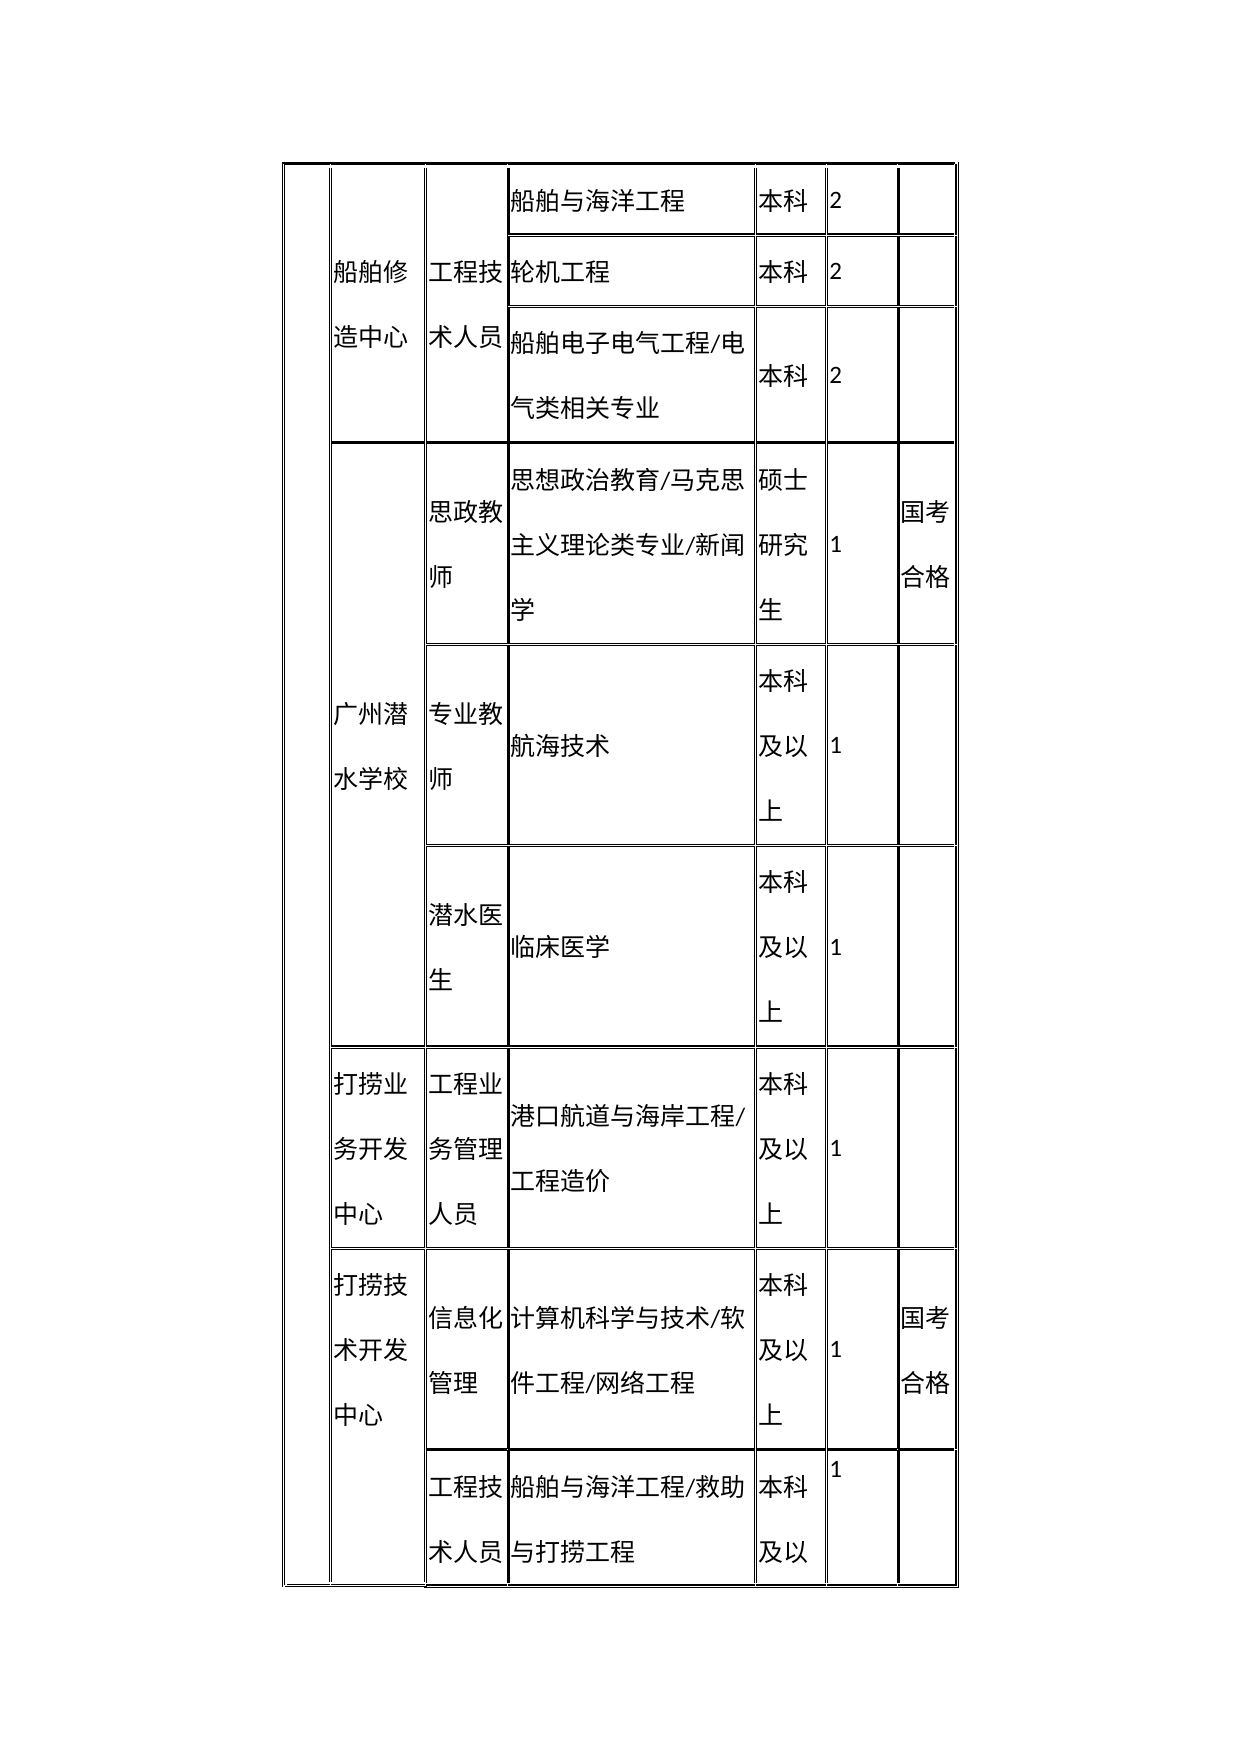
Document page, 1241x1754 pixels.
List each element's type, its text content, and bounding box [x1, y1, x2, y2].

table_cell [898, 844, 957, 1045]
table_cell 本科及以上 [757, 847, 825, 1045]
table_cell [900, 233, 956, 305]
table_cell 本科及以上 [756, 1451, 827, 1584]
table_cell 本科 [757, 237, 825, 305]
table_cell 2 [828, 237, 897, 305]
table_cell 1 [828, 1250, 897, 1448]
table_cell 计算机科学与技术/软件工程/网络工程 [510, 1250, 754, 1448]
table_cell 2 [827, 164, 898, 233]
table_cell 临床医学 [510, 847, 754, 1045]
table_cell 船舶与海洋工程/救助与打捞工程 [508, 1451, 756, 1584]
table_cell [898, 162, 957, 233]
table_cell 本科 [756, 165, 827, 233]
table_cell 1 [828, 1049, 897, 1246]
table_cell 1 [828, 847, 897, 1045]
table_cell 本科及以上 [757, 1250, 825, 1448]
table_cell 船舶修造中心 [331, 165, 426, 441]
table_cell 本科及以上 [757, 1049, 825, 1246]
table_cell 工程业务管理人员 [427, 1049, 507, 1246]
table_cell 本科及以上 [757, 646, 825, 844]
table_cell 1 [827, 1451, 898, 1584]
table_cell 国考合格 [900, 441, 955, 642]
table_cell 潜水医生 [427, 847, 507, 1045]
table_cell 专业教师 [427, 646, 507, 844]
table_cell 船舶电子电气工程/电气类相关专业 [510, 308, 754, 441]
table_cell 打捞业务开发中心 [332, 1049, 424, 1246]
table_cell [898, 305, 957, 441]
table_cell [900, 643, 956, 844]
table_cell 1 [828, 646, 897, 844]
table_cell 打捞技术开发中心 [331, 1250, 426, 1584]
table_cell 工程技术人员 [426, 164, 508, 441]
table_cell [898, 1448, 957, 1584]
table_cell 工程技术人员 [426, 1451, 508, 1584]
table_cell 思政教师 [427, 444, 507, 642]
table_cell 1 [828, 444, 897, 642]
table_cell 航海技术 [510, 646, 754, 844]
table_cell 广州潜水学校 [332, 444, 424, 1045]
table_cell 港口航道与海岸工程/工程造价 [510, 1049, 754, 1246]
table_cell 信息化管理 [427, 1250, 507, 1448]
table_cell 船舶与海洋工程 [508, 165, 756, 233]
table_cell 硕士研究生 [757, 444, 825, 642]
table_cell 国考合格 [900, 1246, 956, 1448]
table_cell [900, 1045, 956, 1246]
table_cell 本科 [757, 308, 825, 441]
table_cell 思想政治教育/马克思主义理论类专业/新闻学 [510, 444, 754, 642]
table_cell 轮机工程 [510, 237, 754, 305]
table_cell 2 [828, 308, 897, 441]
